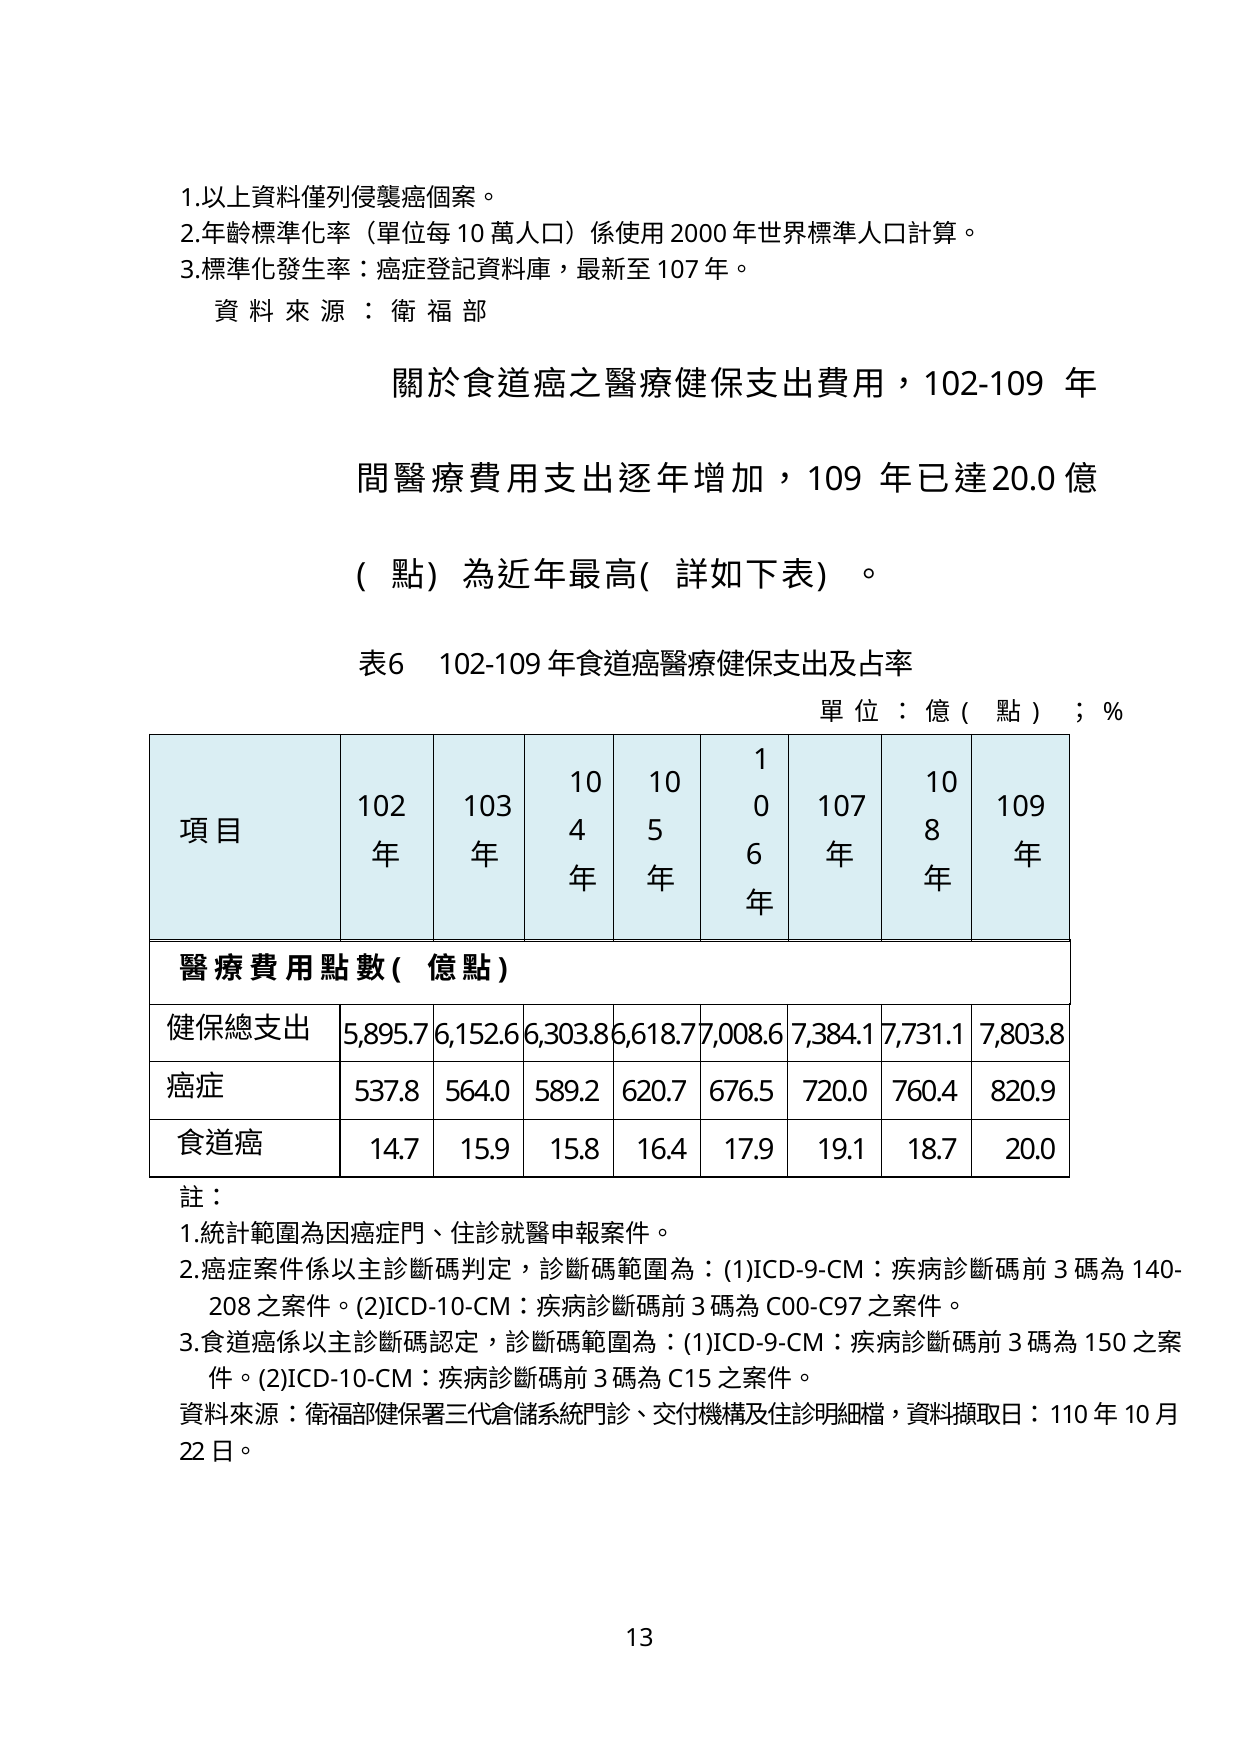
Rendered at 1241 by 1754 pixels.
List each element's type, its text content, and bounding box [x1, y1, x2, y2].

text 2.年齡標準化率（單位每10萬人口）係使用2000年世界標準人口計算。 [180, 213, 1100, 250]
table_cell 6,303.8 [524, 1005, 613, 1061]
table_cell 820.9 [972, 1062, 1069, 1119]
table_cell 20.0 [972, 1120, 1069, 1176]
table_cell 16.4 [614, 1120, 700, 1176]
table_cell 564.0 [434, 1062, 523, 1119]
subtitle 資料來源：衛福部 [179, 286, 1100, 333]
table_cell 17.9 [701, 1120, 787, 1176]
text 2.癌症案件係以主診斷碼判定，診斷碼範圍為：(1)ICD-9-CM：疾病診斷碼前3碼為140-208之案件。(2)ICD-10-CM：疾病診斷碼前3碼為C00-C97之案件。 [179, 1250, 1182, 1322]
table_cell 5,895.7 [341, 1005, 433, 1061]
text 註： [179, 1177, 1182, 1214]
table_cell 18.7 [882, 1120, 971, 1176]
table_cell 15.9 [434, 1120, 523, 1176]
table_cell 7,384.1 [788, 1005, 881, 1061]
table_header 102年 [341, 735, 433, 939]
table_cell 589.2 [524, 1062, 613, 1119]
text 3.食道癌係以主診斷碼認定，診斷碼範圍為：(1)ICD-9-CM：疾病診斷碼前3碼為150之案件。(2)ICD-10-CM：疾病診斷碼前3碼為C15之案件。 [179, 1322, 1182, 1395]
table_cell 癌症 [150, 1062, 339, 1119]
table_cell 健保總支出 [150, 1005, 339, 1061]
table_cell 620.7 [614, 1062, 700, 1119]
table_cell 15.8 [524, 1120, 613, 1176]
table_cell 760.4 [882, 1062, 971, 1119]
table_header 106年 [701, 735, 788, 939]
table_header 105年 [614, 735, 700, 939]
subtitle 關於食道癌之醫療健保支出費用，102-109年間醫療費用支出逐年增加，109年已達20.0億(點)為近年最高(詳如下表)。 [321, 333, 1100, 619]
table_header 109年 [972, 735, 1069, 939]
table_header 103年 [434, 735, 524, 939]
table_cell 6,152.6 [434, 1005, 523, 1061]
table_cell 19.1 [788, 1120, 881, 1176]
table_cell 676.5 [701, 1062, 787, 1119]
table_header 107年 [789, 735, 881, 939]
table_cell 醫療費用點數(億點) [150, 942, 1070, 1004]
text 資料來源：衛福部健保署三代倉儲系統門診、交付機構及住診明細檔，資料擷取日：110年10月22日。 [179, 1395, 1182, 1467]
table_cell 7,731.1 [882, 1005, 971, 1061]
text 102-109年食道癌醫療健保支出及占率 [173, 644, 1100, 682]
table_cell 7,803.8 [972, 1005, 1069, 1061]
subtitle 單位：億(點)；% [356, 686, 1138, 733]
table_cell 14.7 [341, 1120, 433, 1176]
table_cell 6,618.7 [614, 1005, 700, 1061]
table_cell 537.8 [341, 1062, 433, 1119]
table_header 104年 [525, 735, 613, 939]
table_cell 食道癌 [150, 1120, 339, 1176]
table_header 項目 [150, 735, 340, 939]
table_cell 720.0 [788, 1062, 881, 1119]
text 1.統計範圍為因癌症門、住診就醫申報案件。 [179, 1214, 1182, 1250]
text 3.標準化發生率：癌症登記資料庫，最新至107年。 [180, 250, 1100, 286]
table_cell 7,008.6 [701, 1005, 787, 1061]
text 1.以上資料僅列侵襲癌個案。 [180, 177, 1100, 213]
table_header 108年 [882, 735, 971, 939]
